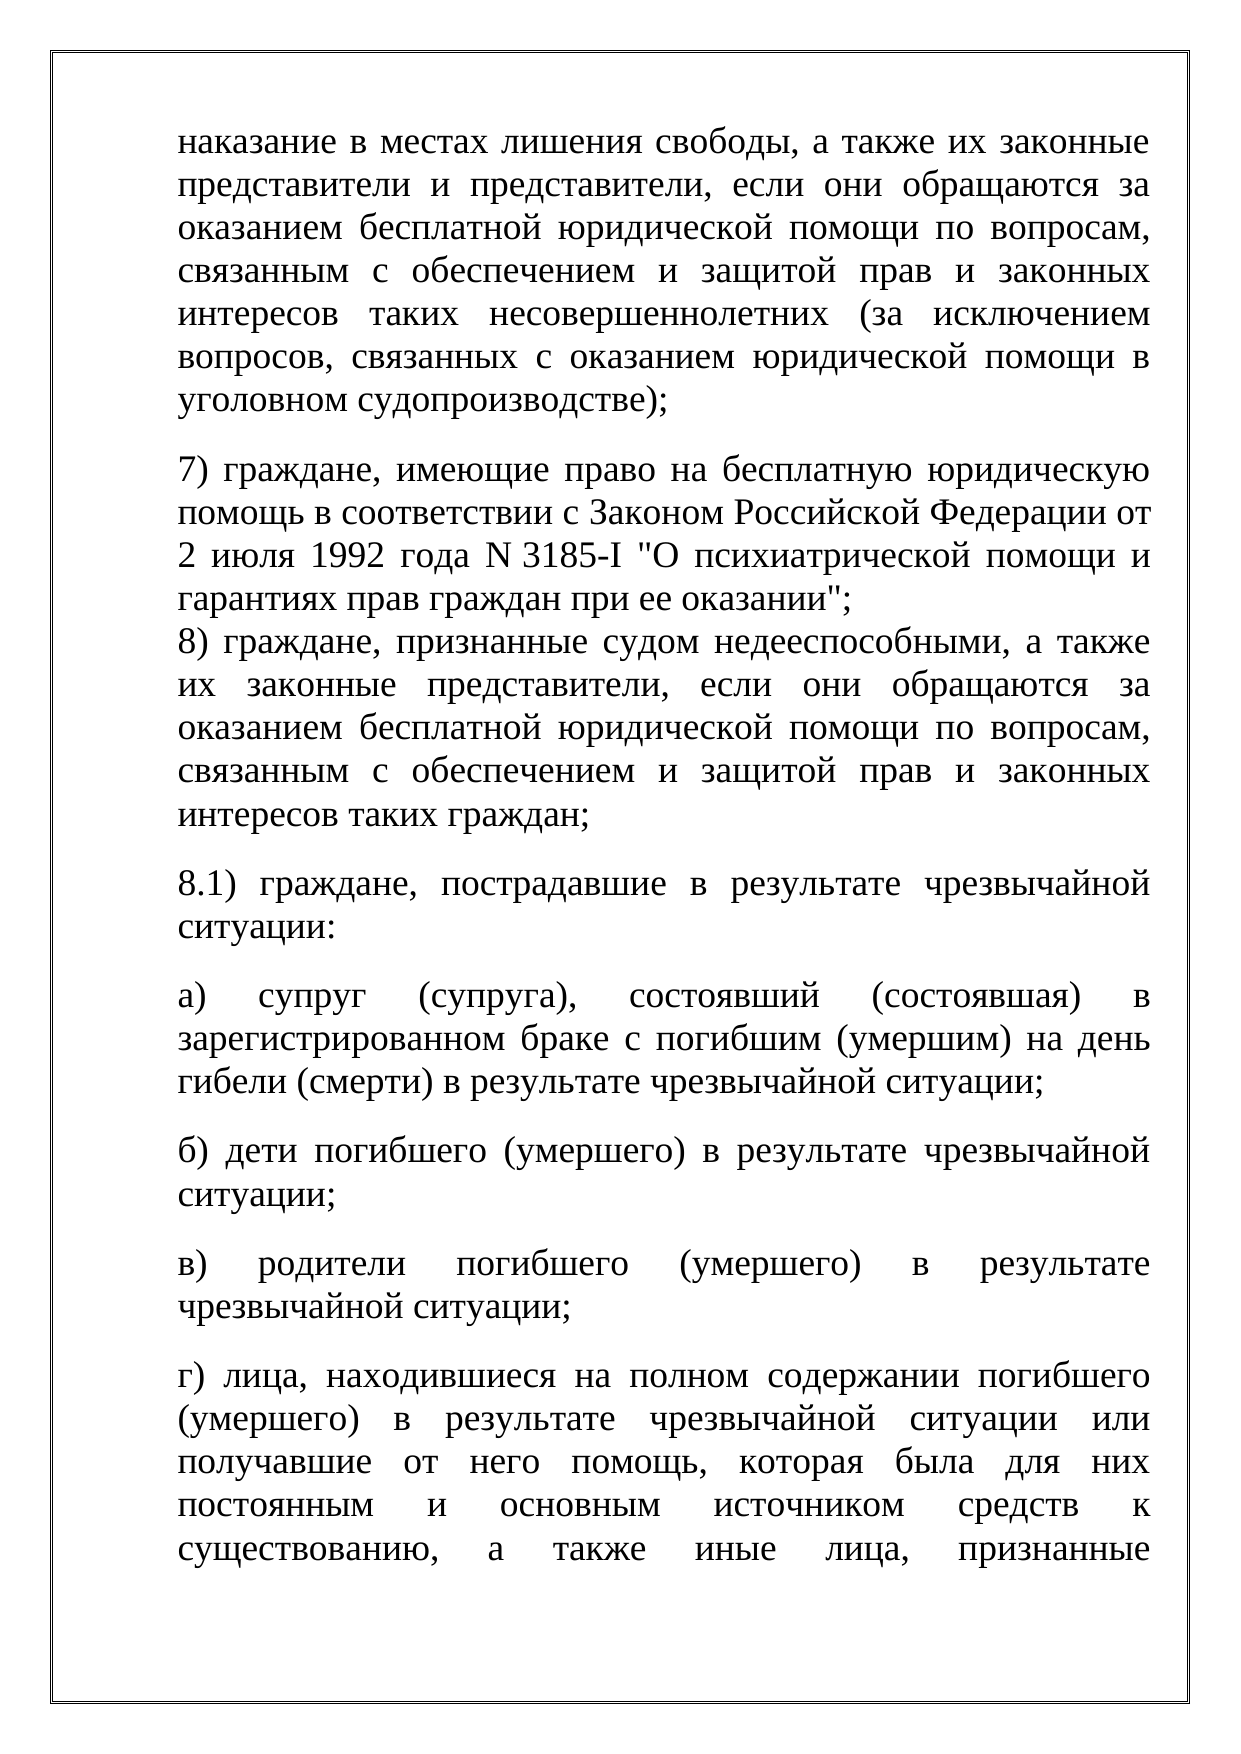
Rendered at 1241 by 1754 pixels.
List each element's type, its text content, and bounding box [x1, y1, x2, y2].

text а) супруг (супруга), состоявший (состоявшая) в зарегистрированном браке с погибшим (умершим) на день гибели (смерти) в результате чрезвычайной ситуации; [177, 972, 1152, 1102]
text 8.1) граждане, пострадавшие в результате чрезвычайной ситуации: [177, 860, 1152, 946]
text в) родители погибшего (умершего) в результате чрезвычайной ситуации; [177, 1240, 1152, 1326]
text 7) граждане, имеющие право на бесплатную юридическую помощь в соответствии с Законом Российской Федерации от 2 июля 1992 года N 3185-I "О психиатрической помощи и гарантиях прав граждан при ее оказании"; [177, 446, 1152, 618]
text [177, 1352, 1152, 1568]
text 8) граждане, признанные судом недееспособными, а также их законные представители, если они обращаются за оказанием бесплатной юридической помощи по вопросам, связанным с обеспечением и защитой прав и законных интересов таких граждан; [177, 618, 1152, 834]
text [177, 118, 1152, 420]
text б) дети погибшего (умершего) в результате чрезвычайной ситуации; [177, 1128, 1152, 1214]
